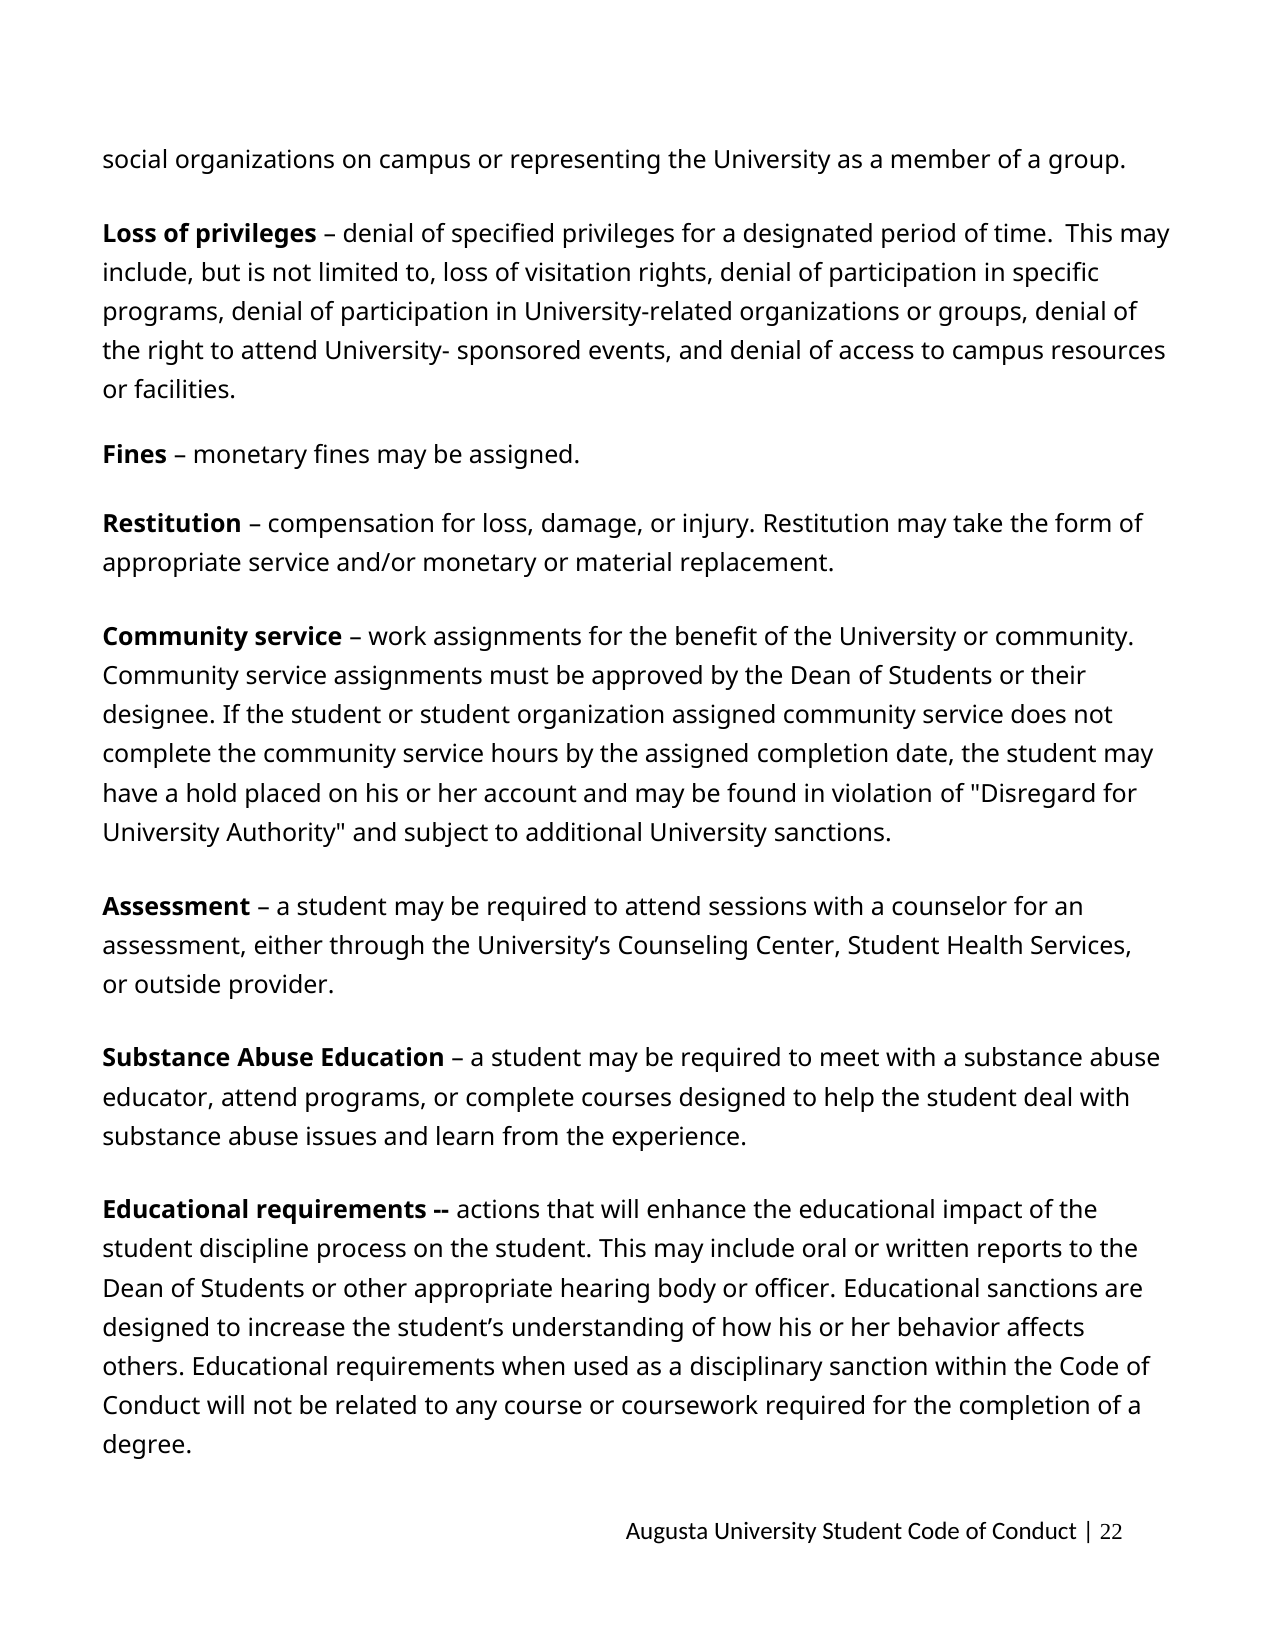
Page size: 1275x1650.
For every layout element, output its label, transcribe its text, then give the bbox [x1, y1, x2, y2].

text Educational requirements -- actions that will enhance the educational impact of the student discipline process on the student. This may include oral or written reports to the Dean of Students or other appropriate hearing body or officer. Educational sanctions are designed to increase the student’s understanding of how his or her behavior affects others. Educational requirements when used as a disciplinary sanction within the Code of Conduct will not be related to any course or coursework required for the completion of a degree. [102, 1192, 1171, 1461]
text Loss of privileges – denial of specified privileges for a designated period of time. This may include, but is not limited to, loss of visitation rights, denial of participation in specific programs, denial of participation in University-related organizations or groups, denial of the right to attend University- sponsored events, and denial of access to campus resources or facilities. [102, 215, 1171, 406]
text Community service – work assignments for the benefit of the University or community. Community service assignments must be approved by the Dean of Students or their designee. If the student or student organization assigned community service does not complete the community service hours by the assigned completion date, the student may have a hold placed on his or her account and may be found in violation of "Disregard for University Authority" and subject to additional University sanctions. [102, 618, 1171, 848]
text Restitution – compensation for loss, damage, or injury. Restitution may take the form of appropriate service and/or monetary or material replacement. [102, 506, 1171, 579]
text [102, 142, 1171, 176]
text Fines – monetary fines may be assigned. [102, 437, 1171, 471]
text Substance Abuse Education – a student may be required to meet with a substance abuse educator, attend programs, or complete courses designed to help the student deal with substance abuse issues and learn from the experience. [102, 1040, 1171, 1152]
text Assessment – a student may be required to attend sessions with a counselor for an assessment, either through the University’s Counseling Center, Student Health Services, or outside provider. [102, 888, 1161, 1001]
